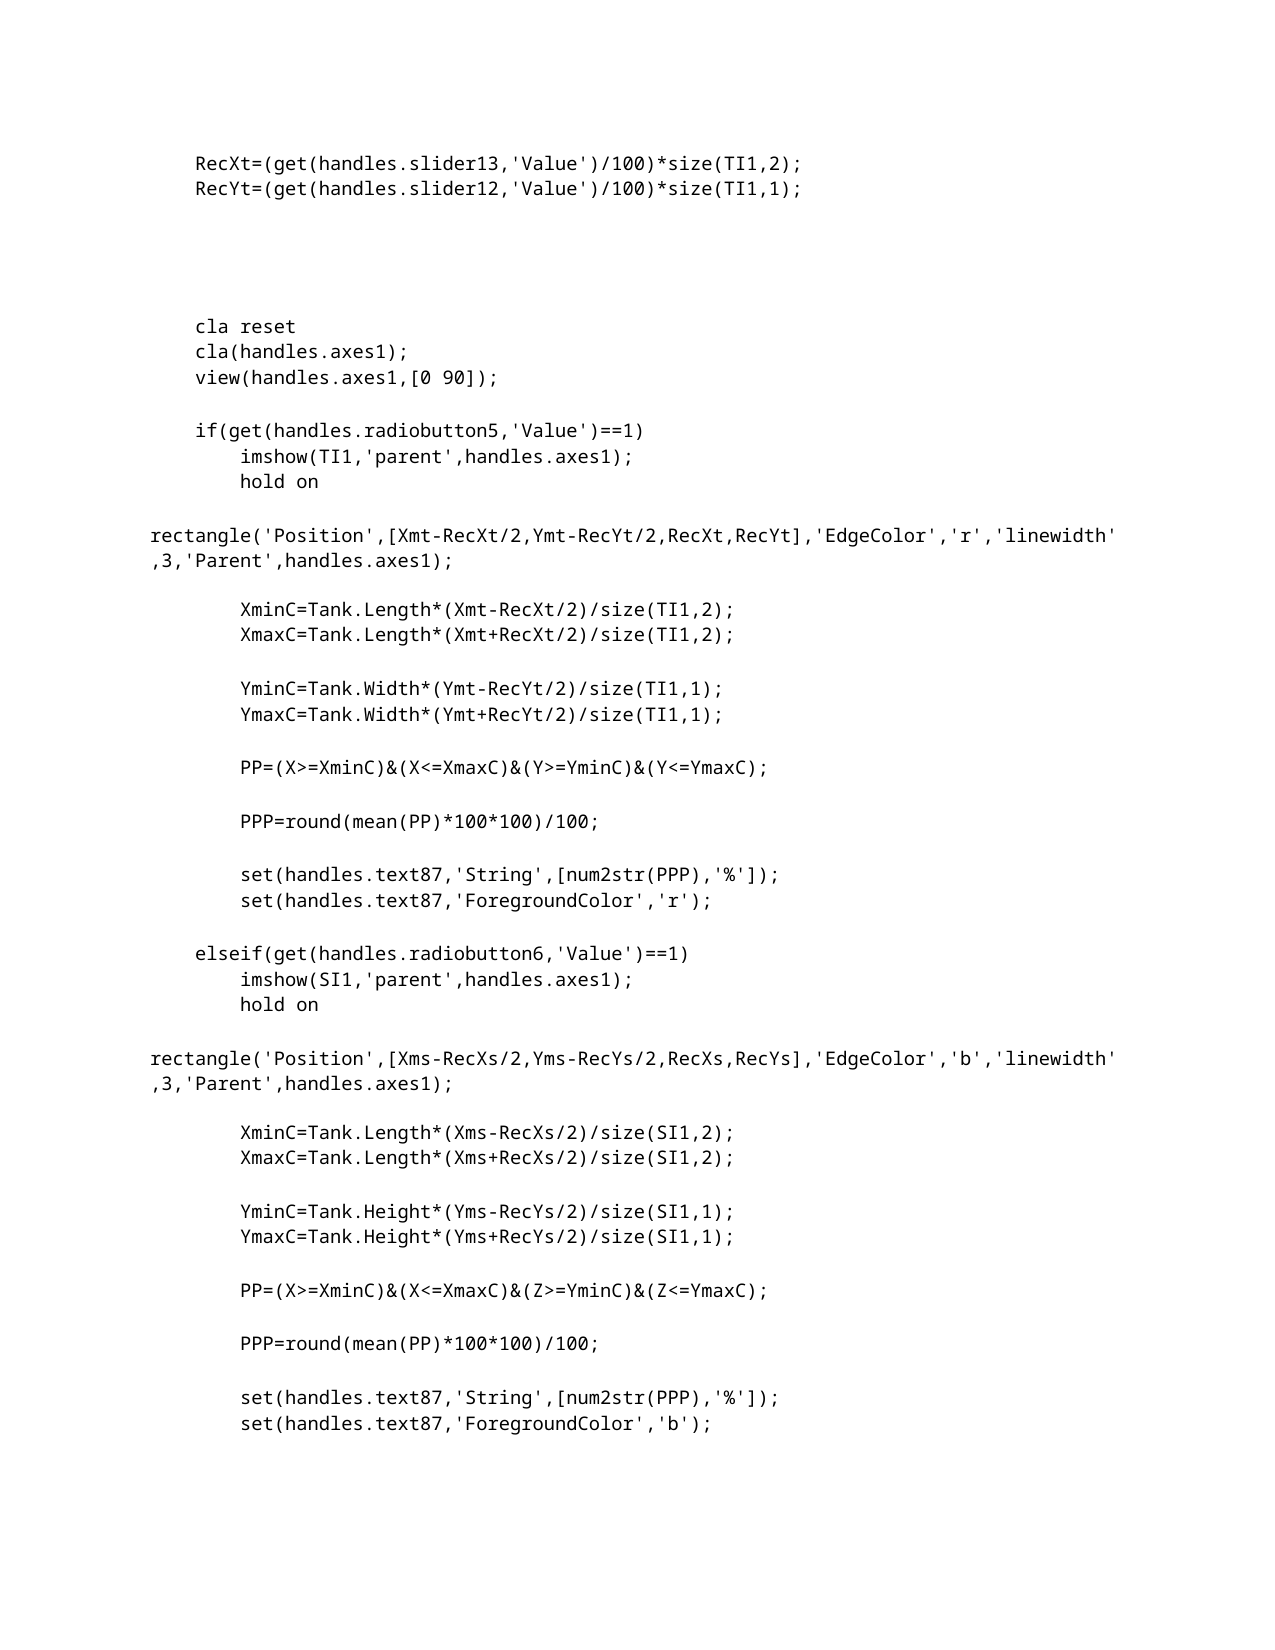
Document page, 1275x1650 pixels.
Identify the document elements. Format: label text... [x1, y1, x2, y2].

text rectangle('Position',[Xms-RecXs/2,Yms-RecYs/2,RecXs,RecYs],'EdgeColor','b','linewidth',3,'Parent',handles.axes1); [150, 1017, 1125, 1096]
text XmaxC=Tank.Length*(Xmt+RecXt/2)/size(TI1,2); [150, 622, 1125, 647]
text imshow(TI1,'parent',handles.axes1); [150, 443, 1125, 469]
text XminC=Tank.Length*(Xmt-RecXt/2)/size(TI1,2); [150, 596, 1125, 622]
text YmaxC=Tank.Width*(Ymt+RecYt/2)/size(TI1,1); [150, 701, 1125, 726]
text cla(handles.axes1); [150, 339, 1125, 364]
text PP=(X>=XminC)&(X<=XmaxC)&(Y>=YminC)&(Y<=YmaxC); [150, 754, 1125, 780]
text XminC=Tank.Length*(Xms-RecXs/2)/size(SI1,2); [150, 1119, 1125, 1144]
text PP=(X>=XminC)&(X<=XmaxC)&(Z>=YminC)&(Z<=YmaxC); [150, 1277, 1125, 1303]
text cla reset [150, 313, 1125, 339]
text if(get(handles.radiobutton5,'Value')==1) [150, 418, 1125, 443]
text hold on [150, 992, 1125, 1017]
text RecXt=(get(handles.slider13,'Value')/100)*size(TI1,2); [150, 150, 1125, 176]
text YminC=Tank.Height*(Yms-RecYs/2)/size(SI1,1); [150, 1198, 1125, 1224]
text elseif(get(handles.radiobutton6,'Value')==1) [150, 941, 1125, 966]
text imshow(SI1,'parent',handles.axes1); [150, 966, 1125, 992]
text set(handles.text87,'ForegroundColor','r'); [150, 887, 1125, 912]
text set(handles.text87,'ForegroundColor','b'); [150, 1410, 1125, 1435]
text YminC=Tank.Width*(Ymt-RecYt/2)/size(TI1,1); [150, 675, 1125, 701]
text XmaxC=Tank.Length*(Xms+RecXs/2)/size(SI1,2); [150, 1144, 1125, 1170]
text hold on [150, 469, 1125, 494]
text RecYt=(get(handles.slider12,'Value')/100)*size(TI1,1); [150, 176, 1125, 201]
text set(handles.text87,'String',[num2str(PPP),'%']); [150, 861, 1125, 887]
text set(handles.text87,'String',[num2str(PPP),'%']); [150, 1384, 1125, 1410]
text PPP=round(mean(PP)*100*100)/100; [150, 1331, 1125, 1356]
text rectangle('Position',[Xmt-RecXt/2,Ymt-RecYt/2,RecXt,RecYt],'EdgeColor','r','linewidth',3,'Parent',handles.axes1); [150, 494, 1125, 573]
text YmaxC=Tank.Height*(Yms+RecYs/2)/size(SI1,1); [150, 1224, 1125, 1249]
text PPP=round(mean(PP)*100*100)/100; [150, 808, 1125, 833]
text view(handles.axes1,[0 90]); [150, 364, 1125, 390]
